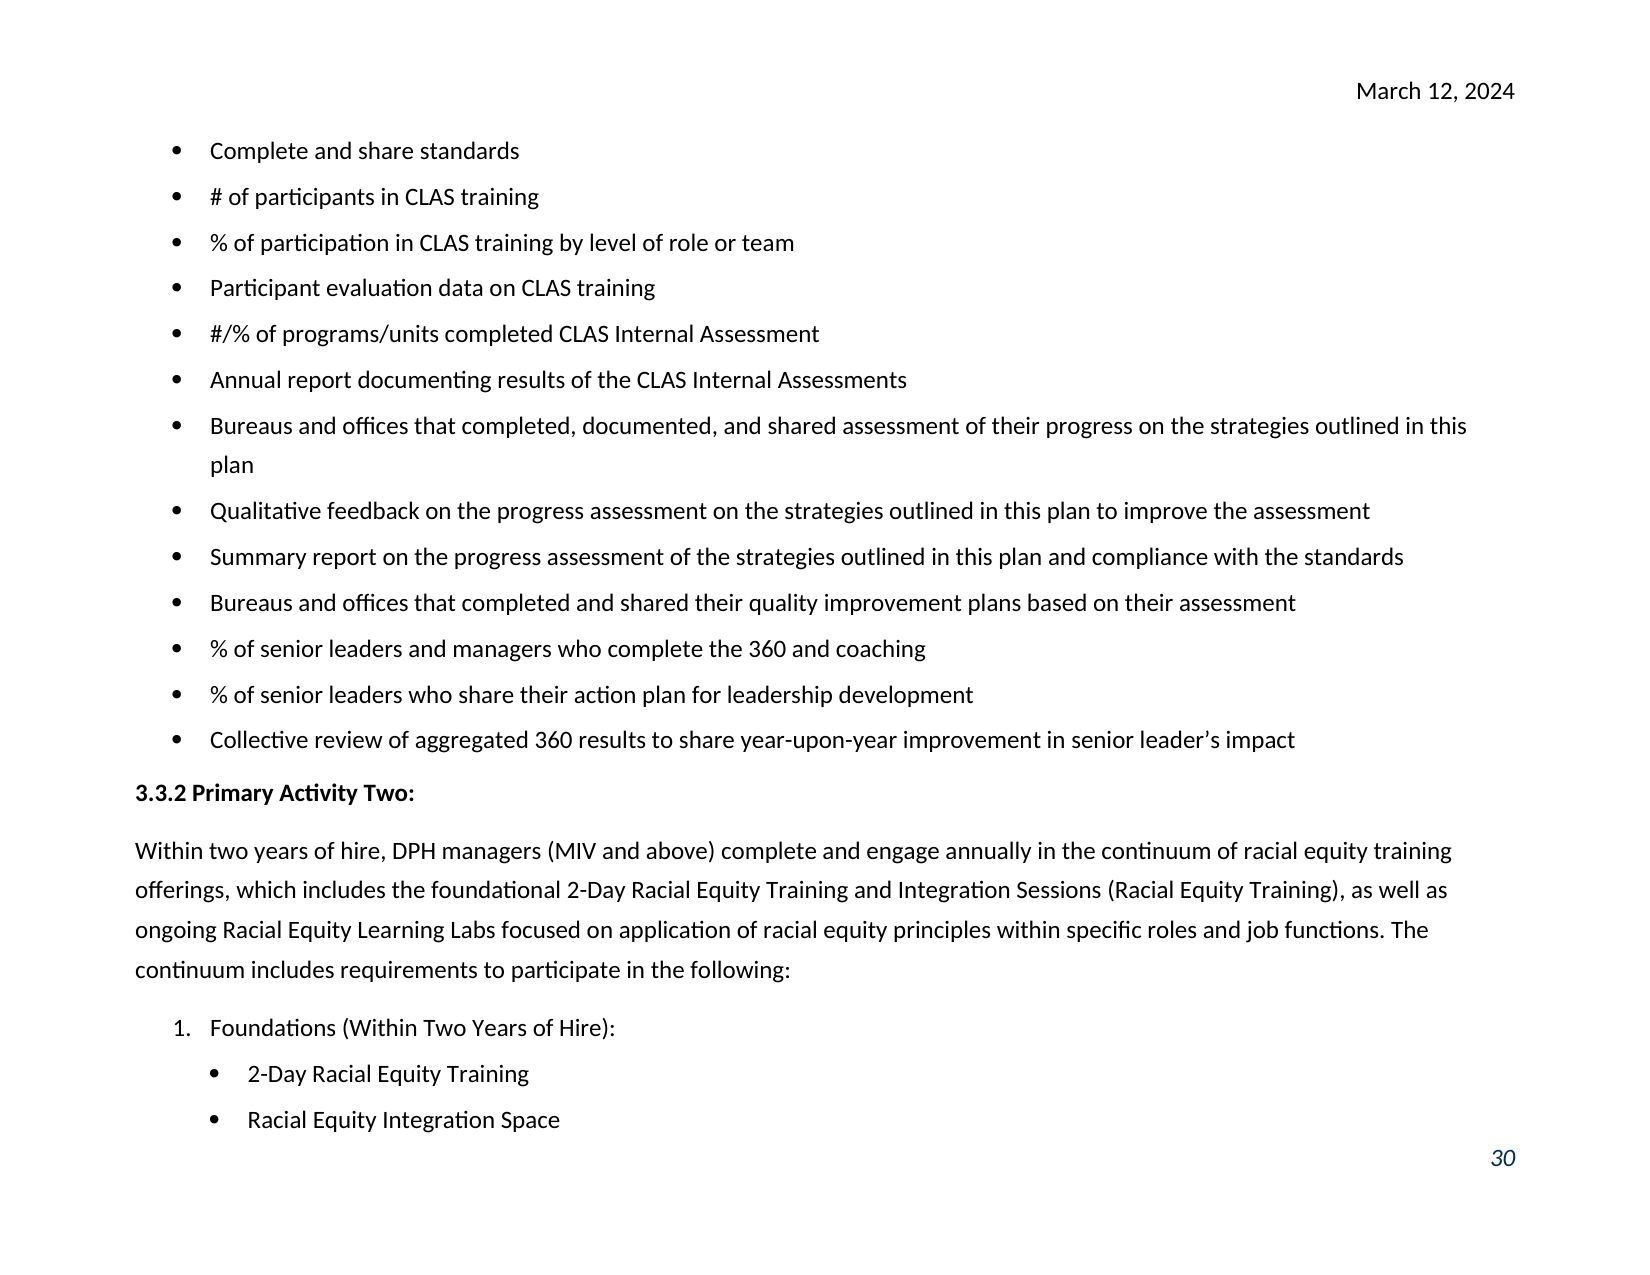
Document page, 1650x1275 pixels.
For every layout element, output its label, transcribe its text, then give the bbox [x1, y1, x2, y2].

text Within two years of hire, DPH managers (MIV and above) complete and engage annually in the continuum of racial equity training offerings, which includes the foundational 2-Day Racial Equity Training and Integration Sessions (Racial Equity Training), as well as ongoing Racial Equity Learning Labs focused on application of racial equity principles within specific roles and job functions. The continuum includes requirements to participate in the following: [135, 835, 1515, 984]
list % of senior leaders who share their action plan for leadership development [172, 679, 1515, 709]
list 2-Day Racial Equity Training [210, 1058, 1515, 1088]
list % of senior leaders and managers who complete the 360 and coaching [172, 633, 1515, 663]
list Participant evaluation data on CLAS training [172, 272, 1515, 303]
list # of participants in CLAS training [172, 181, 1515, 211]
list Complete and share standards [172, 135, 1515, 166]
list #/% of programs/units completed CLAS Internal Assessment [172, 318, 1515, 349]
list Annual report documenting results of the CLAS Internal Assessments [172, 364, 1515, 395]
text 3.3.2 Primary Activity Two: [135, 777, 1515, 807]
list Racial Equity Integration Space [210, 1104, 1515, 1134]
list % of participation in CLAS training by level of role or team [172, 227, 1515, 257]
list Bureaus and offices that completed and shared their quality improvement plans based on their assessment [172, 587, 1515, 618]
list Qualitative feedback on the progress assessment on the strategies outlined in this plan to improve the assessment [172, 495, 1515, 526]
list Bureaus and offices that completed, documented, and shared assessment of their progress on the strategies outlined in this plan [172, 410, 1515, 480]
list Collective review of aggregated 360 results to share year-upon-year improvement in senior leader’s impact [172, 724, 1515, 755]
list Foundations (Within Two Years of Hire): [172, 1012, 1515, 1043]
list Summary report on the progress assessment of the strategies outlined in this plan and compliance with the standards [172, 541, 1515, 572]
